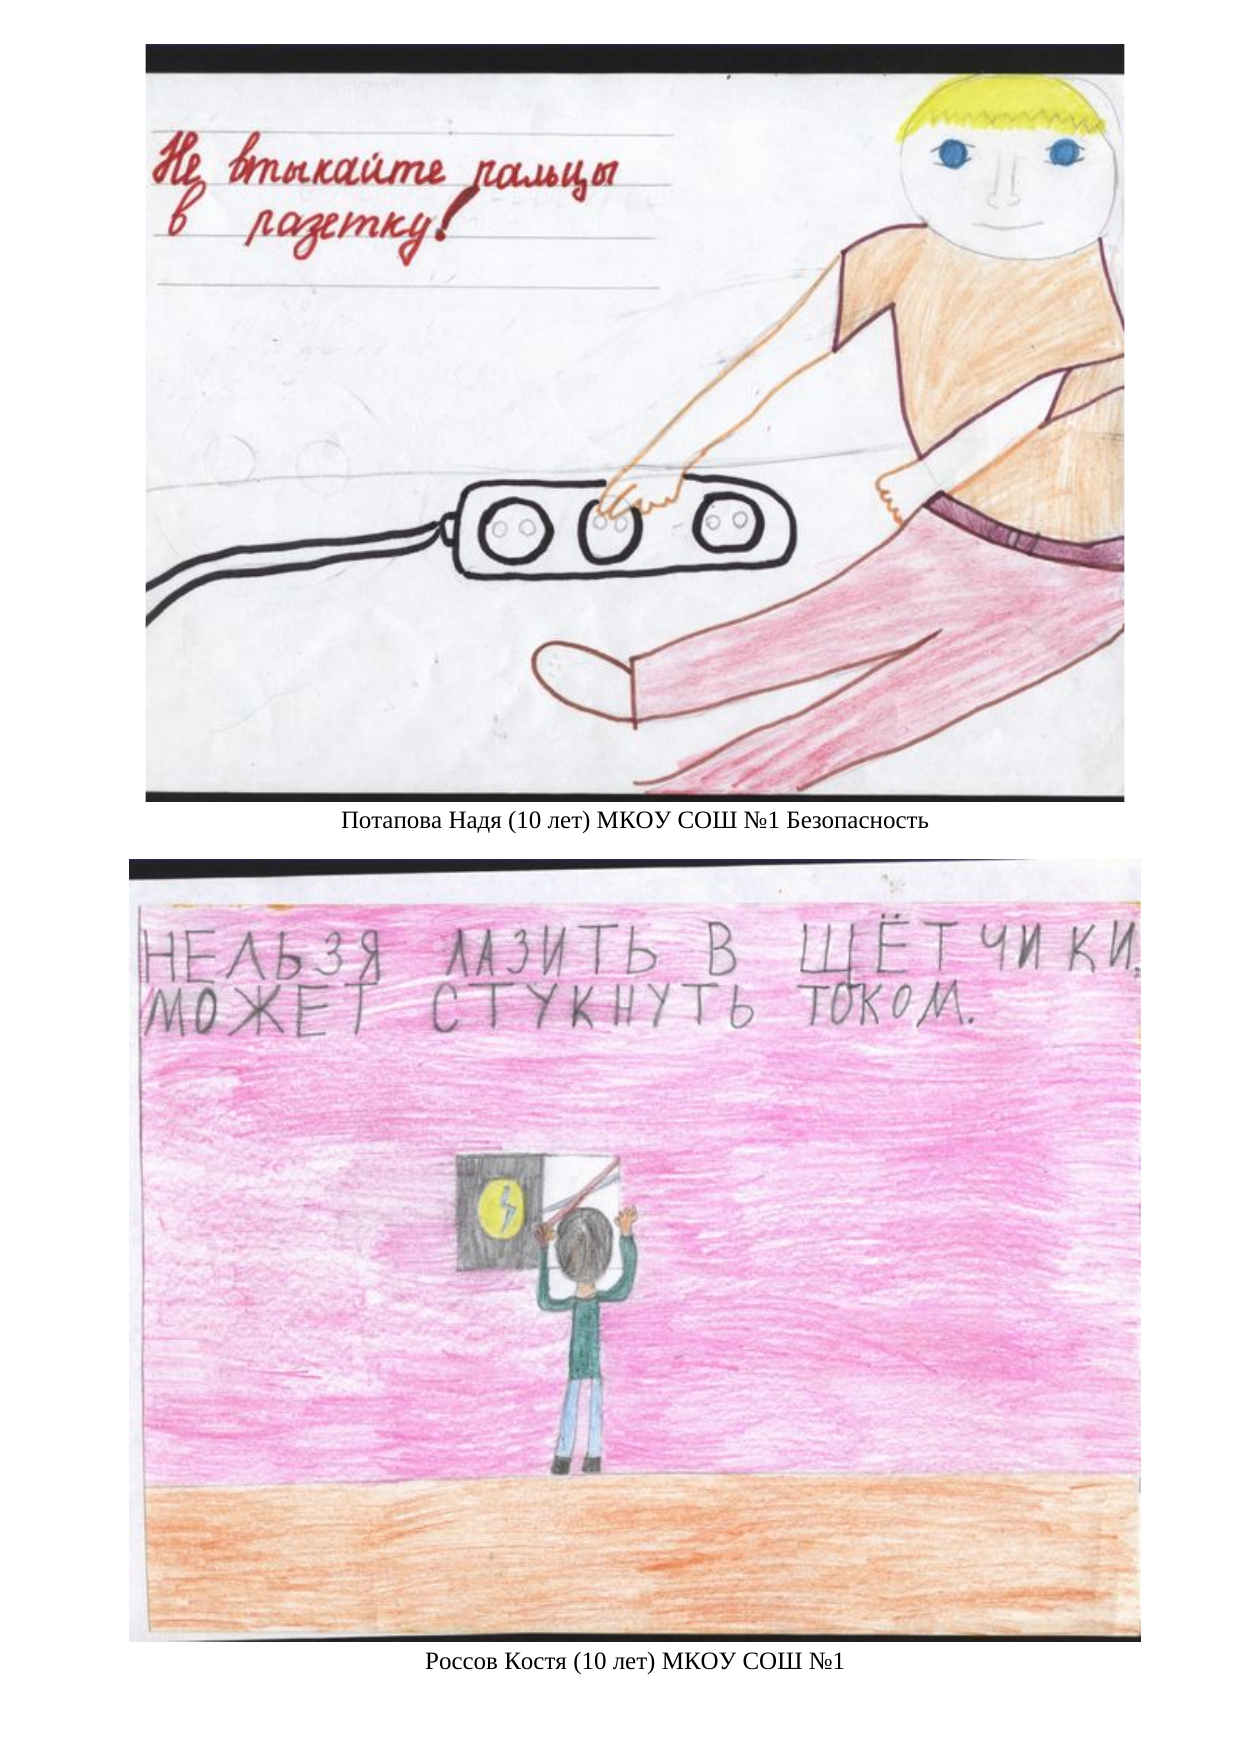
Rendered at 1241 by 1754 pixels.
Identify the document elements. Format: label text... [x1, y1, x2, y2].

text Россов Костя (10 лет) МКОУ СОШ №1 [89, 1646, 1181, 1674]
picture [129, 859, 1141, 1642]
picture [145, 44, 1125, 802]
text Потапова Надя (10 лет) МКОУ СОШ №1 Безопасность [89, 805, 1181, 834]
